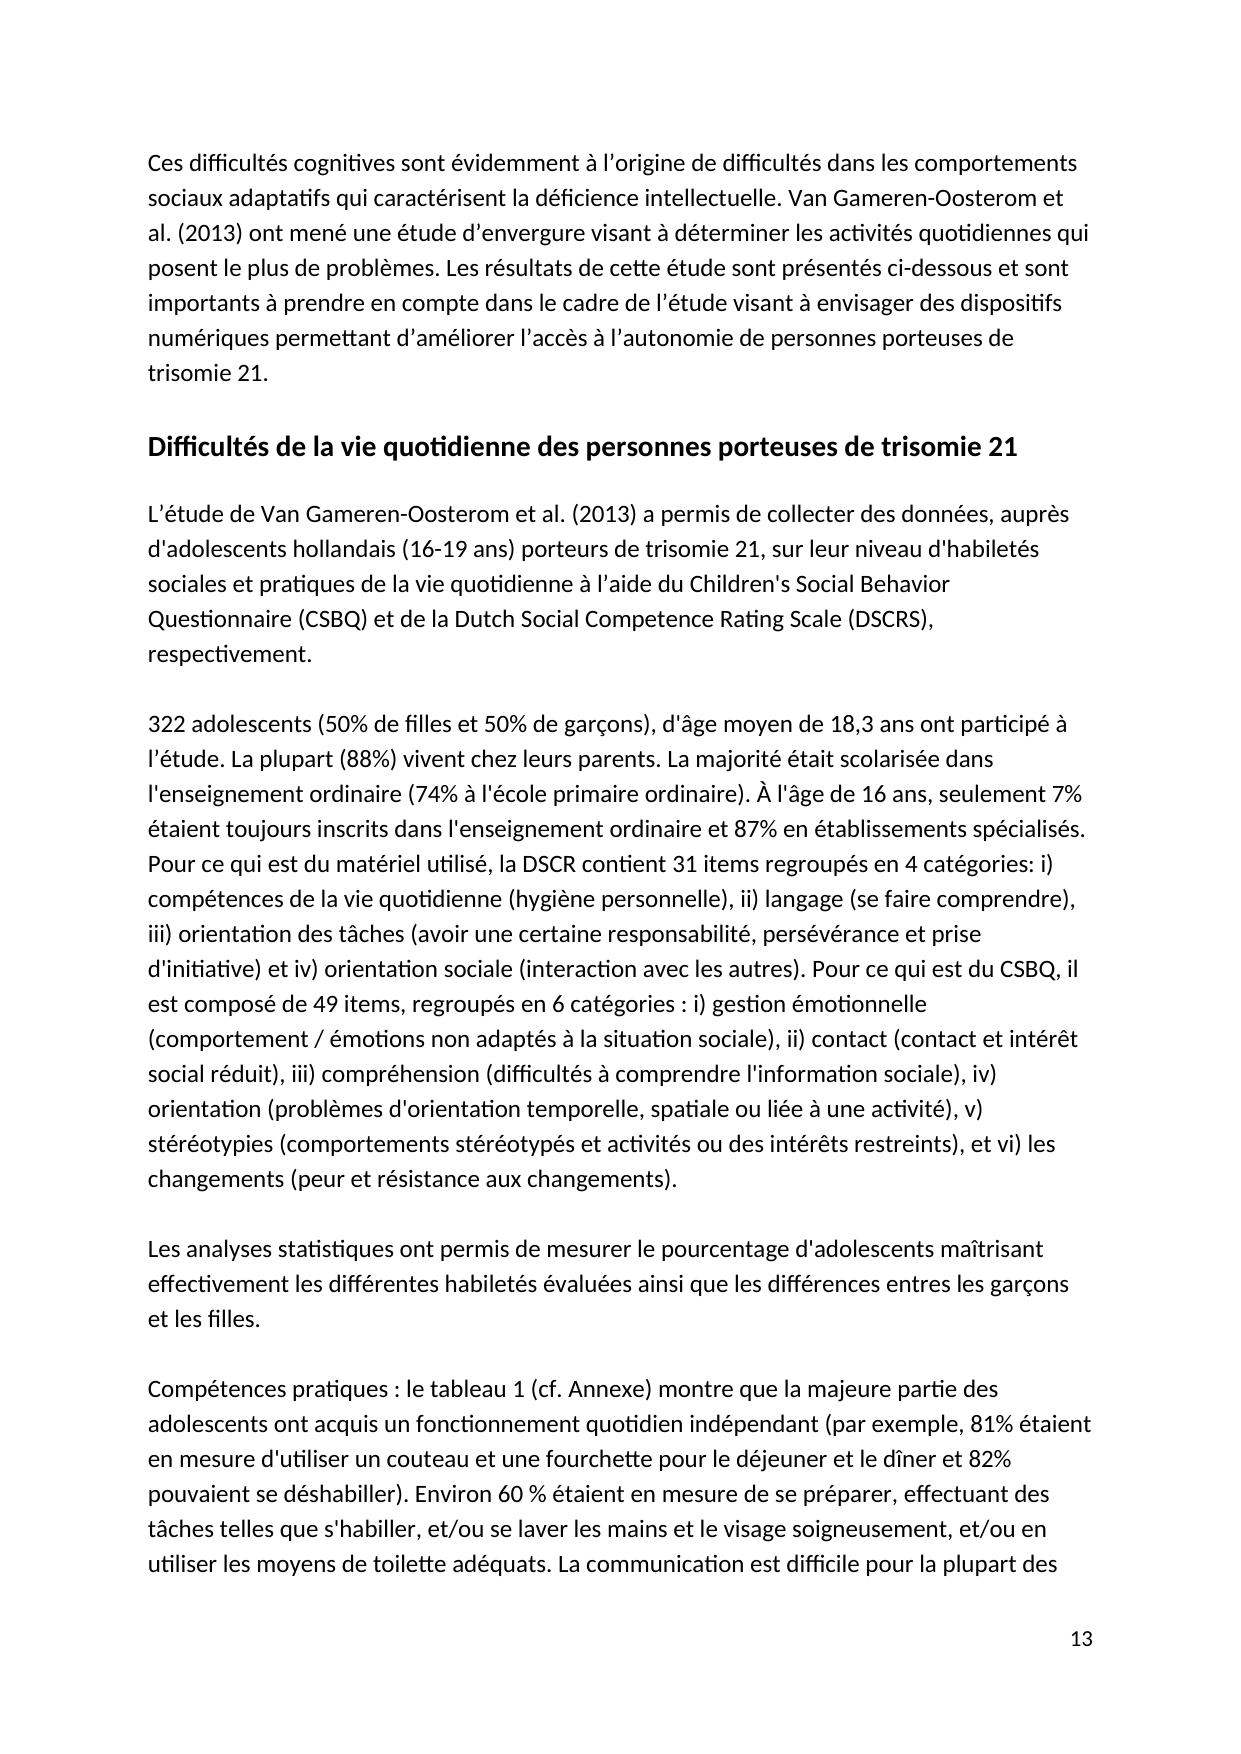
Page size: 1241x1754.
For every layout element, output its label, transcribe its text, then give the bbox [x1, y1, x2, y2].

text Les analyses statistiques ont permis de mesurer le pourcentage d'adolescents maîtrisant effectivement les différentes habiletés évaluées ainsi que les différences entres les garçons et les filles. [148, 1233, 1093, 1334]
text Ces difficultés cognitives sont évidemment à l’origine de difficultés dans les comportements sociaux adaptatifs qui caractérisent la déficience intellectuelle. Van Gameren-Oosterom et al. (2013) ont mené une étude d’envergure visant à déterminer les activités quotidiennes qui posent le plus de problèmes. Les résultats de cette étude sont présentés ci-dessous et sont importants à prendre en compte dans le cadre de l’étude visant à envisager des dispositifs numériques permettant d’améliorer l’accès à l’autonomie de personnes porteuses de trisomie 21. [148, 148, 1093, 388]
subtitle Difficultés de la vie quotidienne des personnes porteuses de trisomie 21 [148, 428, 1093, 463]
text Pour ce qui est du matériel utilisé, la DSCR contient 31 items regroupés en 4 catégories: i) compétences de la vie quotidienne (hygiène personnelle), ii) langage (se faire comprendre), iii) orientation des tâches (avoir une certaine responsabilité, persévérance et prise d'initiative) et iv) orientation sociale (interaction avec les autres). Pour ce qui est du CSBQ, il est composé de 49 items, regroupés en 6 catégories : i) gestion émotionnelle (comportement / émotions non adaptés à la situation sociale), ii) contact (contact et intérêt social réduit), iii) compréhension (difficultés à comprendre l'information sociale), iv) orientation (problèmes d'orientation temporelle, spatiale ou liée à une activité), v) stéréotypies (comportements stéréotypés et activités ou des intérêts restreints), et vi) les changements (peur et résistance aux changements). [148, 848, 1093, 1194]
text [148, 1373, 1093, 1579]
text L’étude de Van Gameren-Oosterom et al. (2013) a permis de collecter des données, auprès d'adolescents hollandais (16-19 ans) porteurs de trisomie 21, sur leur niveau d'habiletés sociales et pratiques de la vie quotidienne à l’aide du Children's Social Behavior Questionnaire (CSBQ) et de la Dutch Social Competence Rating Scale (DSCRS), respectivement. [148, 498, 1093, 669]
text 322 adolescents (50% de filles et 50% de garçons), d'âge moyen de 18,3 ans ont participé à l’étude. La plupart (88%) vivent chez leurs parents. La majorité était scolarisée dans l'enseignement ordinaire (74% à l'école primaire ordinaire). À l'âge de 16 ans, seulement 7% étaient toujours inscrits dans l'enseignement ordinaire et 87% en établissements spécialisés. [148, 708, 1093, 844]
